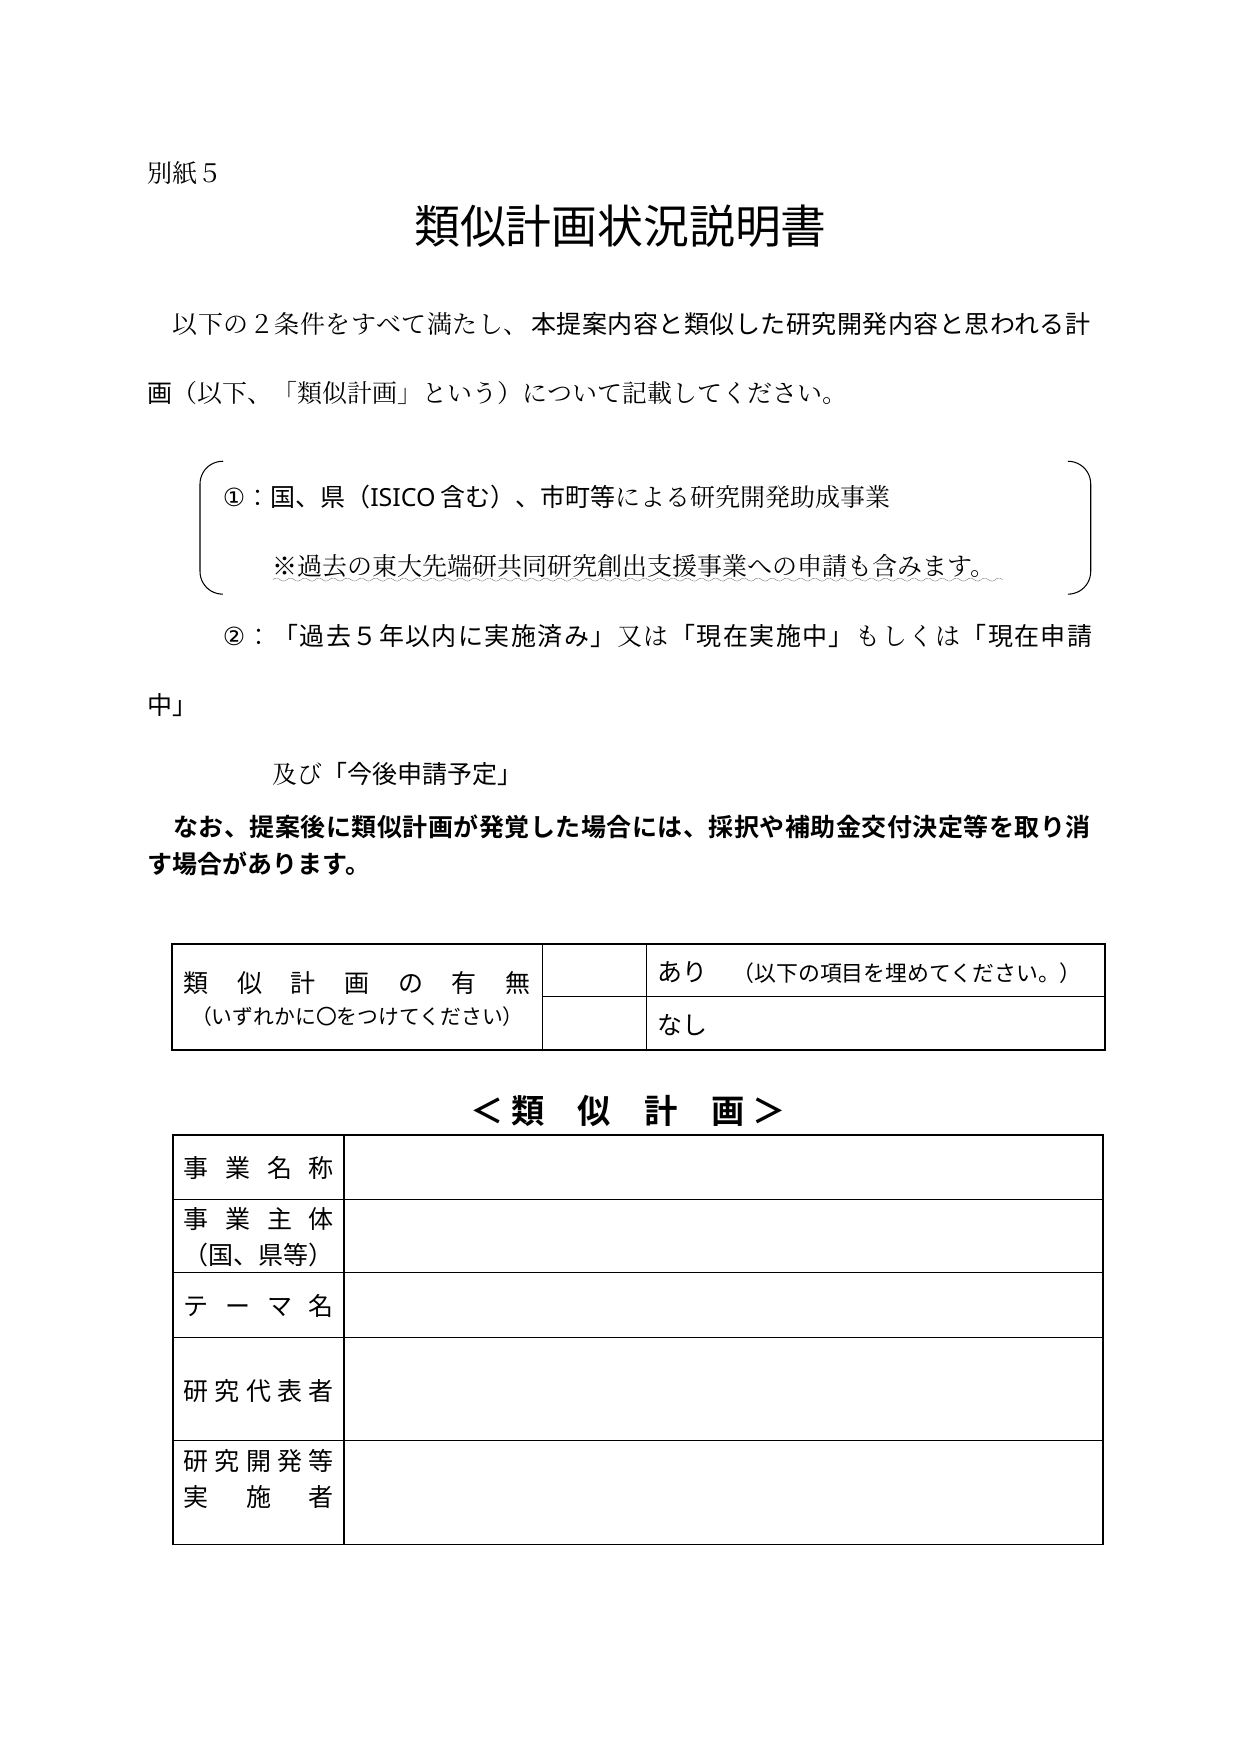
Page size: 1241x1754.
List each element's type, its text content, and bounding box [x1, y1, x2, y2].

text ※過去の東大先端研共同研究創出支援事業への申請も含みます。 [148, 530, 1092, 600]
table_cell [345, 1338, 1102, 1440]
table_header [345, 1136, 1102, 1198]
text なお、提案後に類似計画が発覚した場合には、採択や補助金交付決定等を取り消す場合があります。 [148, 808, 1092, 880]
text ①：国、県（ISICO含む）、市町等による研究開発助成事業 [148, 461, 215, 530]
table_header 事業名称 [174, 1136, 343, 1198]
text 及び「今後申請予定」 [148, 738, 1092, 808]
table_header [543, 945, 646, 996]
table_cell 研究開発等 実施者 [174, 1441, 343, 1543]
table_cell [345, 1441, 1102, 1543]
table_cell [345, 1200, 1102, 1272]
table_cell 事業主体 （国、県等） [174, 1200, 343, 1272]
text ②：「過去５年以内に実施済み」又は「現在実施中」もしくは「現在申請中」 [148, 600, 1092, 738]
text ①：国、県（ISICO含む）、市町等による研究開発助成事業 [201, 461, 1090, 530]
text 別紙５ [148, 154, 1092, 190]
table_cell テーマ名 [174, 1273, 343, 1337]
table_header あり （以下の項目を埋めてください。） [647, 945, 1104, 996]
text 以下の２条件をすべて満たし、本提案内容と類似した研究開発内容と思われる計画（以下、「類似計画」という）について記載してください。 [148, 287, 1092, 426]
table_cell なし [647, 997, 1104, 1049]
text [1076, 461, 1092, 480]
table_cell [543, 997, 646, 1049]
table_header 類似計画の有無 （いずれかに〇をつけてください） [173, 945, 542, 1049]
table_cell 研究代表者 [174, 1338, 343, 1440]
text 類似計画状況説明書 [148, 190, 1092, 256]
text ＜ 類 似 計 画 ＞ [163, 1085, 1092, 1133]
table_cell [345, 1273, 1102, 1337]
